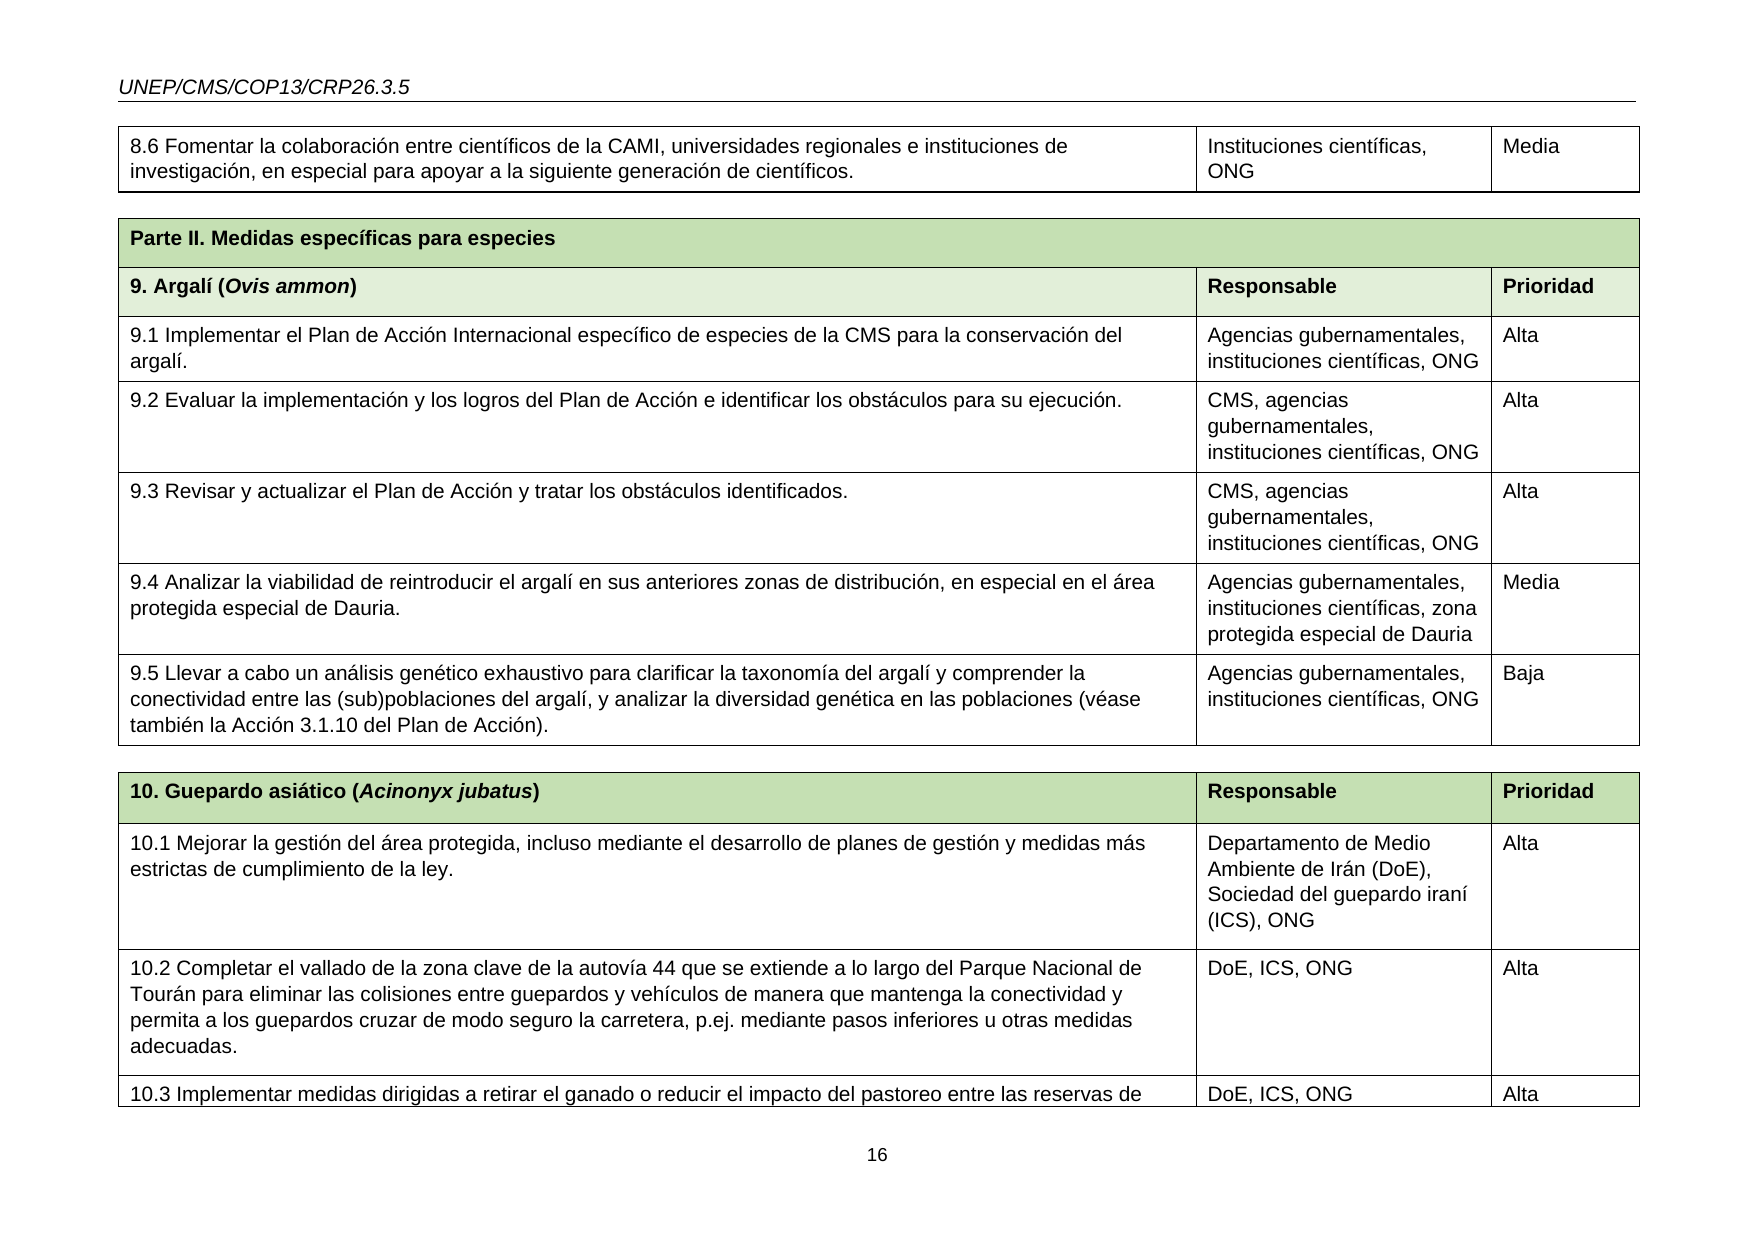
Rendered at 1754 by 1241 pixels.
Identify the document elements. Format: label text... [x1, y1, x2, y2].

table_cell 10.1 Mejorar la gestión del área protegida, incluso mediante el desarrollo de planes de gestión y medidas más estrictas de cumplimiento de la ley. [119, 824, 1196, 949]
table_cell 10.2 Completar el vallado de la zona clave de la autovía 44 que se extiende a lo largo del Parque Nacional de Tourán para eliminar las colisiones entre guepardos y vehículos de manera que mantenga la conectividad y permita a los guepardos cruzar de modo seguro la carretera, p.ej. mediante pasos inferiores u otras medidas adecuadas. [119, 950, 1196, 1074]
table_cell Alta [1492, 1076, 1639, 1106]
table_cell CMS, agencias gubernamentales, instituciones científicas, ONG [1197, 382, 1491, 472]
table_cell Instituciones científicas, ONG [1197, 127, 1491, 191]
table_cell Departamento de Medio Ambiente de Irán (DoE), Sociedad del guepardo iraní (ICS), ONG [1197, 824, 1491, 949]
table_header Responsable [1197, 773, 1491, 823]
table_cell 8.6 Fomentar la colaboración entre científicos de la CAMI, universidades regionales e instituciones de investigación, en especial para apoyar a la siguiente generación de científicos. [119, 127, 1196, 191]
table_cell Alta [1492, 382, 1639, 472]
table_cell Agencias gubernamentales, instituciones científicas, zona protegida especial de Dauria [1197, 564, 1491, 654]
table_cell Responsable [1197, 268, 1491, 316]
table_cell 9.2 Evaluar la implementación y los logros del Plan de Acción e identificar los obstáculos para su ejecución. [119, 382, 1196, 472]
table_header 10. Guepardo asiático (Acinonyx jubatus) [119, 773, 1196, 823]
table_cell Alta [1492, 473, 1639, 563]
table_cell Agencias gubernamentales, instituciones científicas, ONG [1197, 317, 1491, 381]
table_cell 9.3 Revisar y actualizar el Plan de Acción y tratar los obstáculos identificados. [119, 473, 1196, 563]
table_cell Alta [1492, 950, 1639, 1074]
table_cell CMS, agencias gubernamentales, instituciones científicas, ONG [1197, 473, 1491, 563]
table_cell Alta [1492, 317, 1639, 381]
table_cell 9.1 Implementar el Plan de Acción Internacional específico de especies de la CMS para la conservación del argalí. [119, 317, 1196, 381]
table_cell Prioridad [1492, 268, 1639, 316]
table_cell DoE, ICS, ONG [1197, 1076, 1491, 1106]
table_cell Baja [1492, 655, 1639, 745]
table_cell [119, 1076, 1196, 1106]
table_cell 9. Argalí (Ovis ammon) [119, 268, 1196, 316]
table_cell Media [1492, 127, 1639, 191]
table_cell 9.5 Llevar a cabo un análisis genético exhaustivo para clarificar la taxonomía del argalí y comprender la conectividad entre las (sub)poblaciones del argalí, y analizar la diversidad genética en las poblaciones (véase también la Acción 3.1.10 del Plan de Acción). [119, 655, 1196, 745]
table_header Parte II. Medidas específicas para especies [119, 219, 1639, 267]
table_cell Agencias gubernamentales, instituciones científicas, ONG [1197, 655, 1491, 745]
table_cell DoE, ICS, ONG [1197, 950, 1491, 1074]
table_cell Alta [1492, 824, 1639, 949]
table_cell Media [1492, 564, 1639, 654]
table_cell 9.4 Analizar la viabilidad de reintroducir el argalí en sus anteriores zonas de distribución, en especial en el área protegida especial de Dauria. [119, 564, 1196, 654]
table_header Prioridad [1492, 773, 1639, 823]
